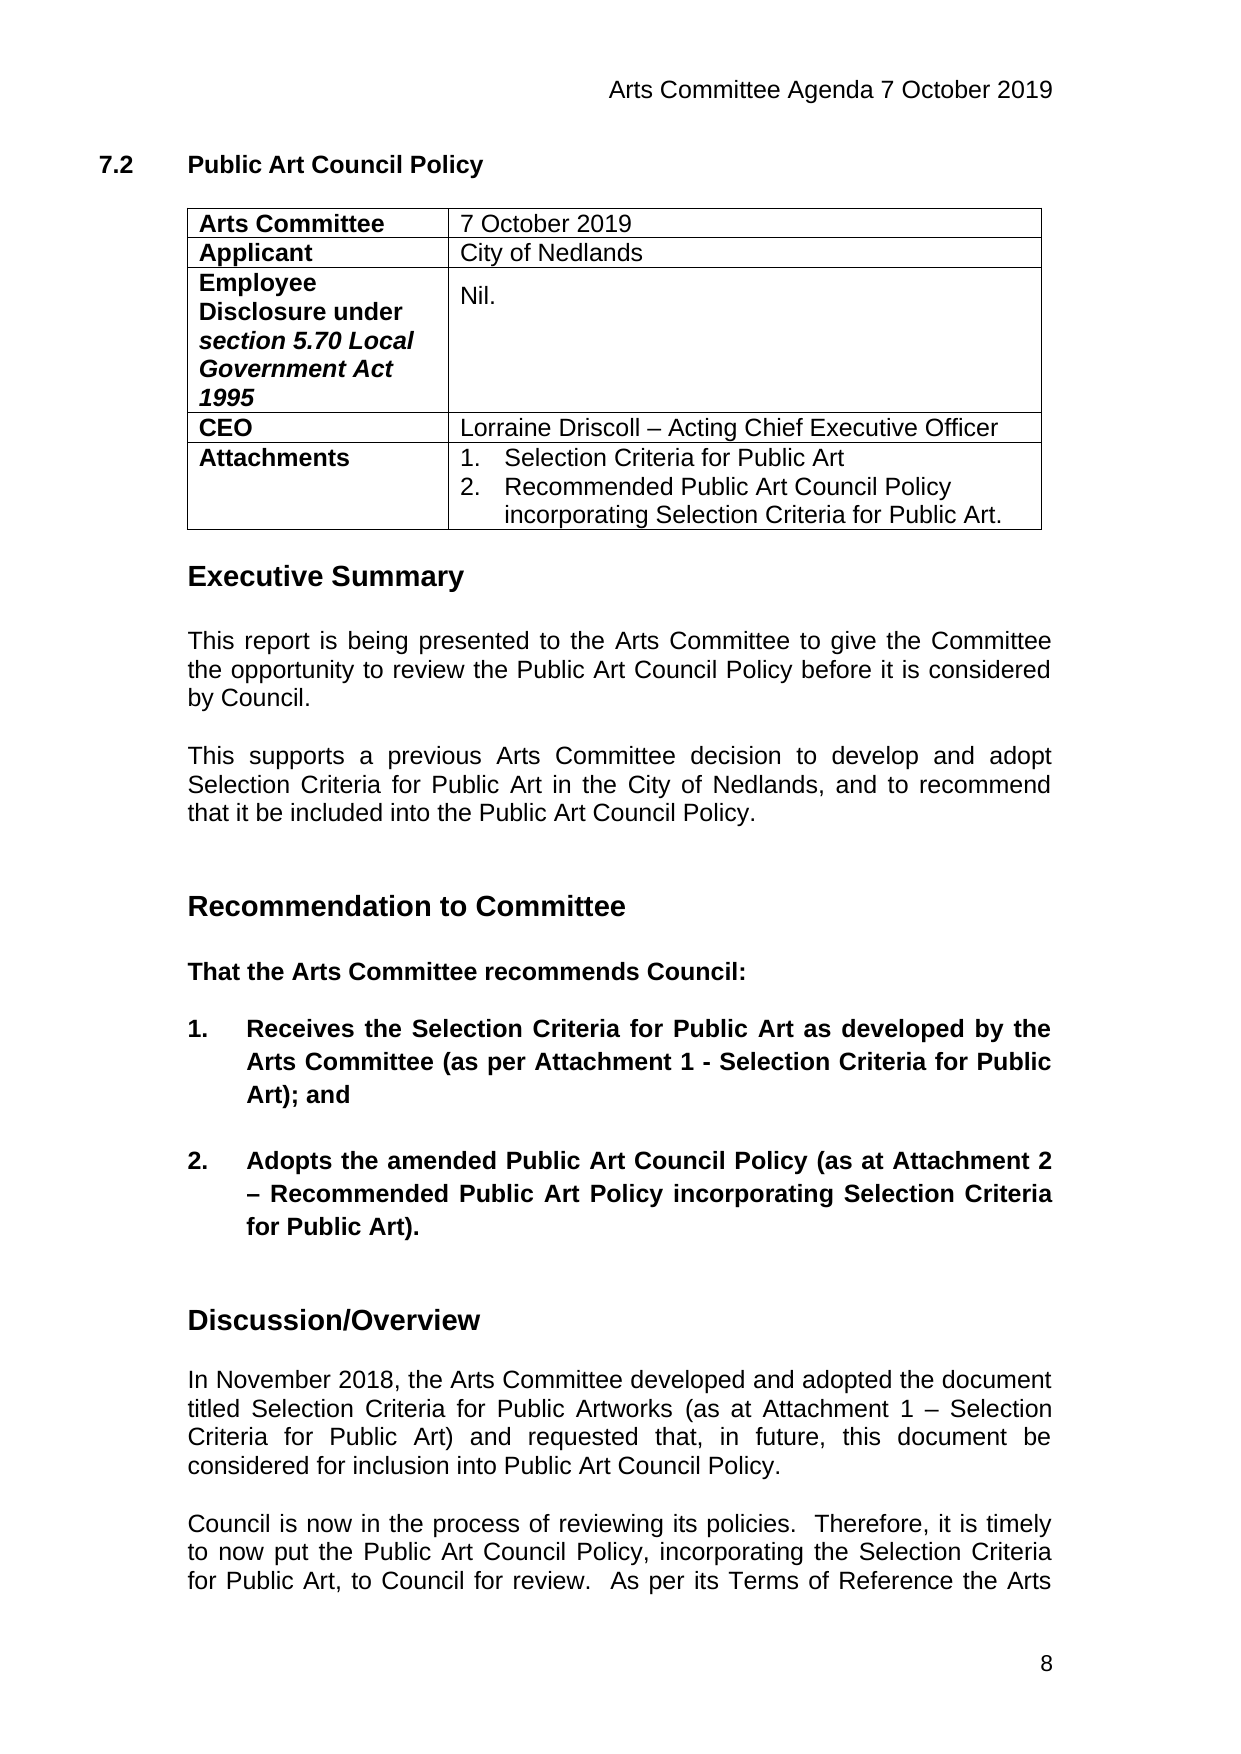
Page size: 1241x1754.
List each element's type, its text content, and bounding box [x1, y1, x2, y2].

table_cell Lorraine Driscoll – Acting Chief Executive Officer [449, 413, 1041, 442]
table_header Arts Committee [188, 209, 448, 237]
list Adopts the amended Public Art Council Policy (as at Attachment 2 – Recommended Public Art Policy incorporating Selection Criteria for Public Art). [187, 1146, 1053, 1241]
table_cell CEO [188, 413, 448, 442]
table_cell City of Nedlands [449, 238, 1041, 267]
table_cell Selection Criteria for Public Art Recommended Public Art Council Policy incorporating Selection Criteria for Public Art. [449, 443, 1041, 529]
table_cell Nil. [449, 268, 1041, 412]
text This supports a previous Arts Committee decision to develop and adopt Selection Criteria for Public Art in the City of Nedlands, and to recommend that it be included into the Public Art Council Policy. [187, 741, 1053, 827]
table_cell Applicant [188, 238, 448, 267]
text In November 2018, the Arts Committee developed and adopted the document titled Selection Criteria for Public Artworks (as at Attachment 1 – Selection Criteria for Public Art) and requested that, in future, this document be considered for inclusion into Public Art Council Policy. [187, 1365, 1053, 1480]
table_cell Employee Disclosure under section 5.70 Local Government Act 1995 [188, 268, 448, 412]
text This report is being presented to the Arts Committee to give the Committee the opportunity to review the Public Art Council Policy before it is considered by Council. [187, 626, 1053, 712]
list Receives the Selection Criteria for Public Art as developed by the Arts Committee (as per Attachment 1 - Selection Criteria for Public Art); and [187, 1014, 1053, 1109]
text Recommendation to Committee [187, 889, 1053, 923]
table_header 7 October 2019 [449, 209, 1041, 237]
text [187, 1509, 1053, 1595]
text That the Arts Committee recommends Council: [187, 956, 1053, 985]
subtitle 7.2 Public Art Council Policy [98, 150, 1053, 179]
text Discussion/Overview [187, 1303, 1053, 1336]
text Executive Summary [187, 559, 1053, 592]
table_cell Attachments [188, 443, 448, 529]
